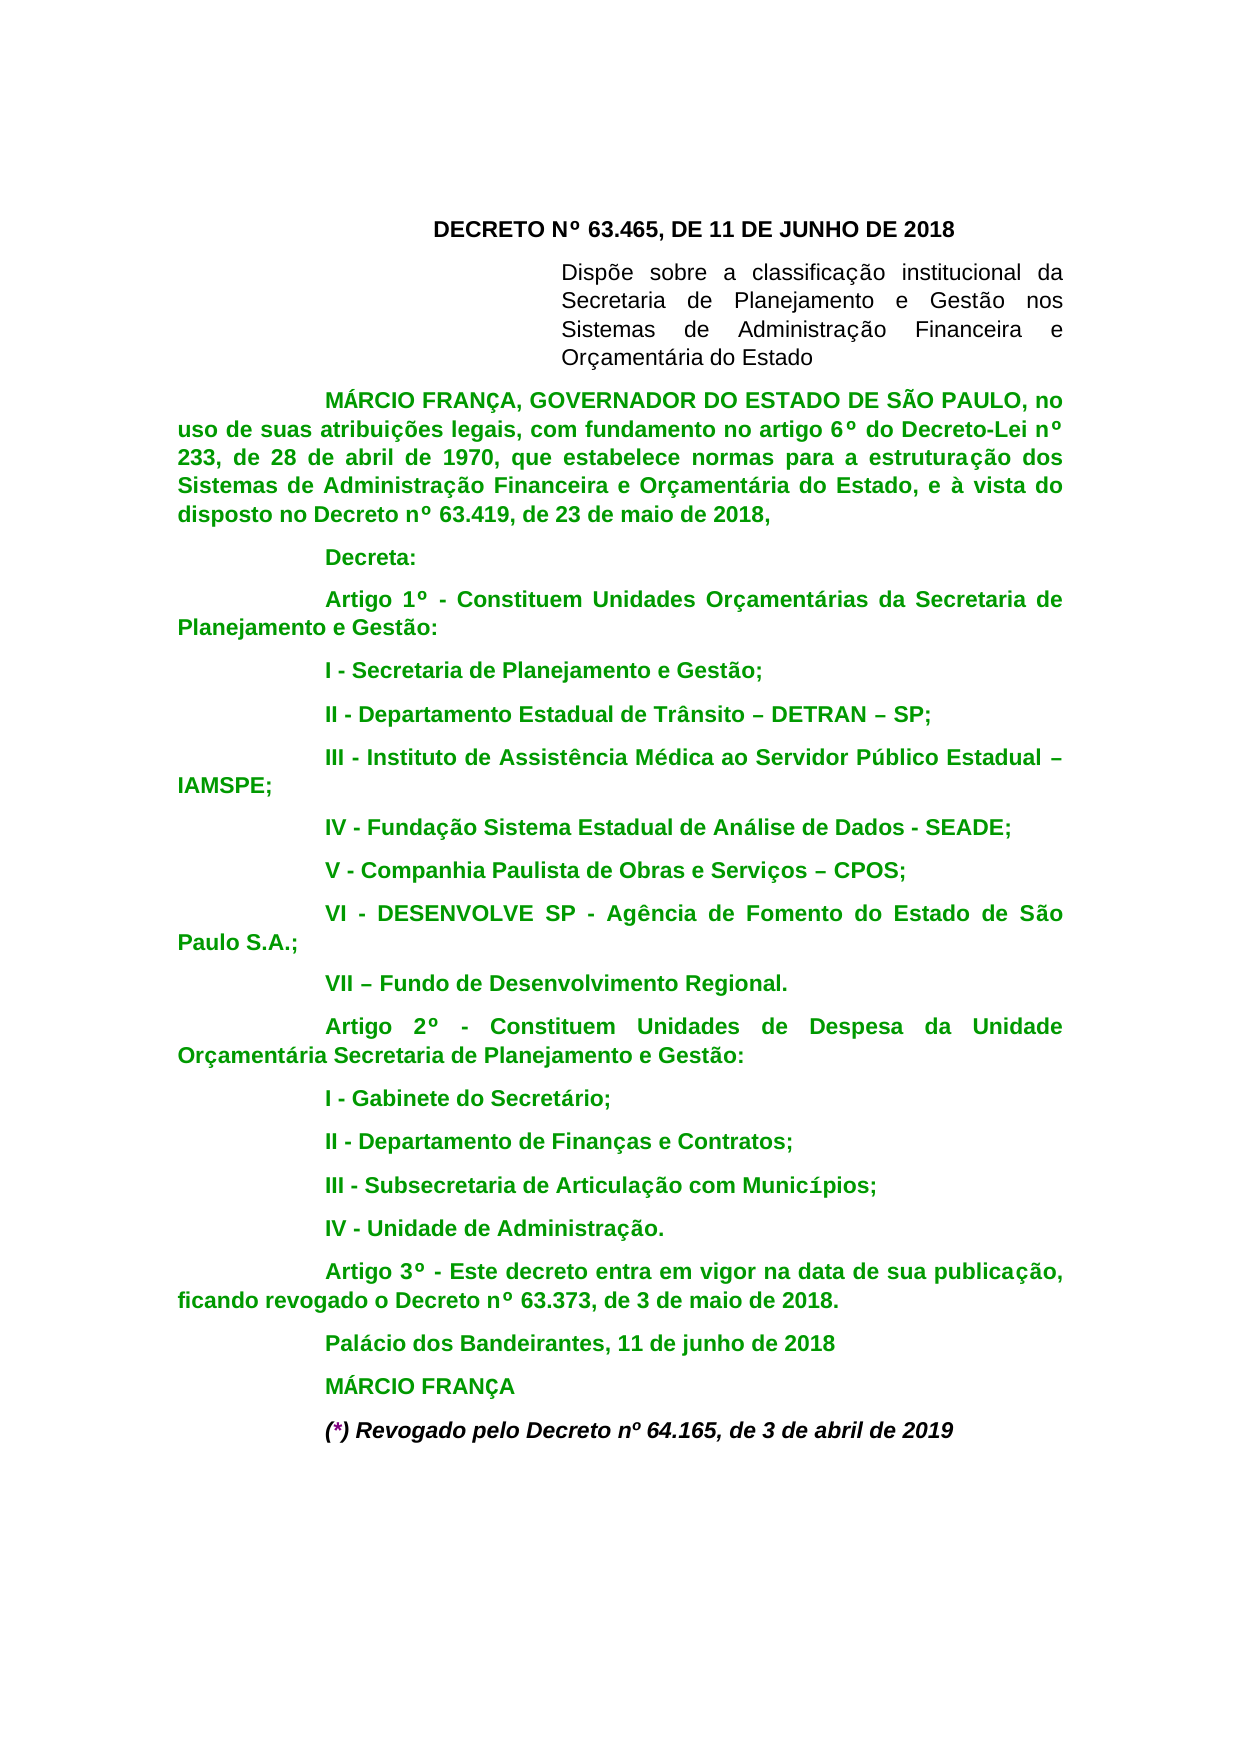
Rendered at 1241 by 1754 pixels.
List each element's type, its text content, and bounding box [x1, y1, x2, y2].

text Artigo 1º - Constituem Unidades Orçamentárias da Secretaria de Planejamento e Gestão: [177, 586, 1063, 642]
text MÁRCIO FRANÇA [177, 1373, 1063, 1402]
text Artigo 2º - Constituem Unidades de Despesa da Unidade Orçamentária Secretaria de Planejamento e Gestão: [177, 1013, 1063, 1070]
text IV - Fundação Sistema Estadual de Análise de Dados - SEADE; [177, 813, 1063, 842]
text IV - Unidade de Administração. [177, 1215, 1063, 1243]
text Artigo 3º - Este decreto entra em vigor na data de sua publicação, ficando revogado o Decreto nº 63.373, de 3 de maio de 2018. [177, 1258, 1063, 1315]
text Decreta: [177, 544, 1063, 571]
text II - Departamento Estadual de Trânsito – DETRAN – SP; [177, 701, 1063, 729]
text I - Gabinete do Secretário; [177, 1085, 1063, 1113]
text Palácio dos Bandeirantes, 11 de junho de 2018 [177, 1330, 1063, 1358]
text II - Departamento de Finanças e Contratos; [177, 1128, 1063, 1157]
text Dispõe sobre a classificação institucional da Secretaria de Planejamento e Gestão nos Sistemas de Administração Financeira e Orçamentária do Estado [561, 259, 1063, 372]
text DECRETO Nº 63.465, DE 11 DE JUNHO DE 2018 [177, 216, 1063, 244]
text I - Secretaria de Planejamento e Gestão; [177, 657, 1063, 686]
text III - Subsecretaria de Articulação com Municípios; [177, 1172, 1063, 1200]
text (*) Revogado pelo Decreto nº 64.165, de 3 de abril de 2019 [177, 1417, 1063, 1443]
text V - Companhia Paulista de Obras e Serviços – CPOS; [177, 857, 1063, 885]
text III - Instituto de Assistência Médica ao Servidor Público Estadual – IAMSPE; [177, 744, 1063, 798]
text MÁRCIO FRANÇA, GOVERNADOR DO ESTADO DE SÃO PAULO, no uso de suas atribuições legais, com fundamento no artigo 6º do Decreto-Lei nº 233, de 28 de abril de 1970, que estabelece normas para a estruturação dos Sistemas de Administração Financeira e Orçamentária do Estado, e à vista do disposto no Decreto nº 63.419, de 23 de maio de 2018, [177, 387, 1063, 529]
text VII – Fundo de Desenvolvimento Regional. [177, 970, 1063, 998]
text VI - DESENVOLVE SP - Agência de Fomento do Estado de São Paulo S.A.; [177, 900, 1063, 955]
